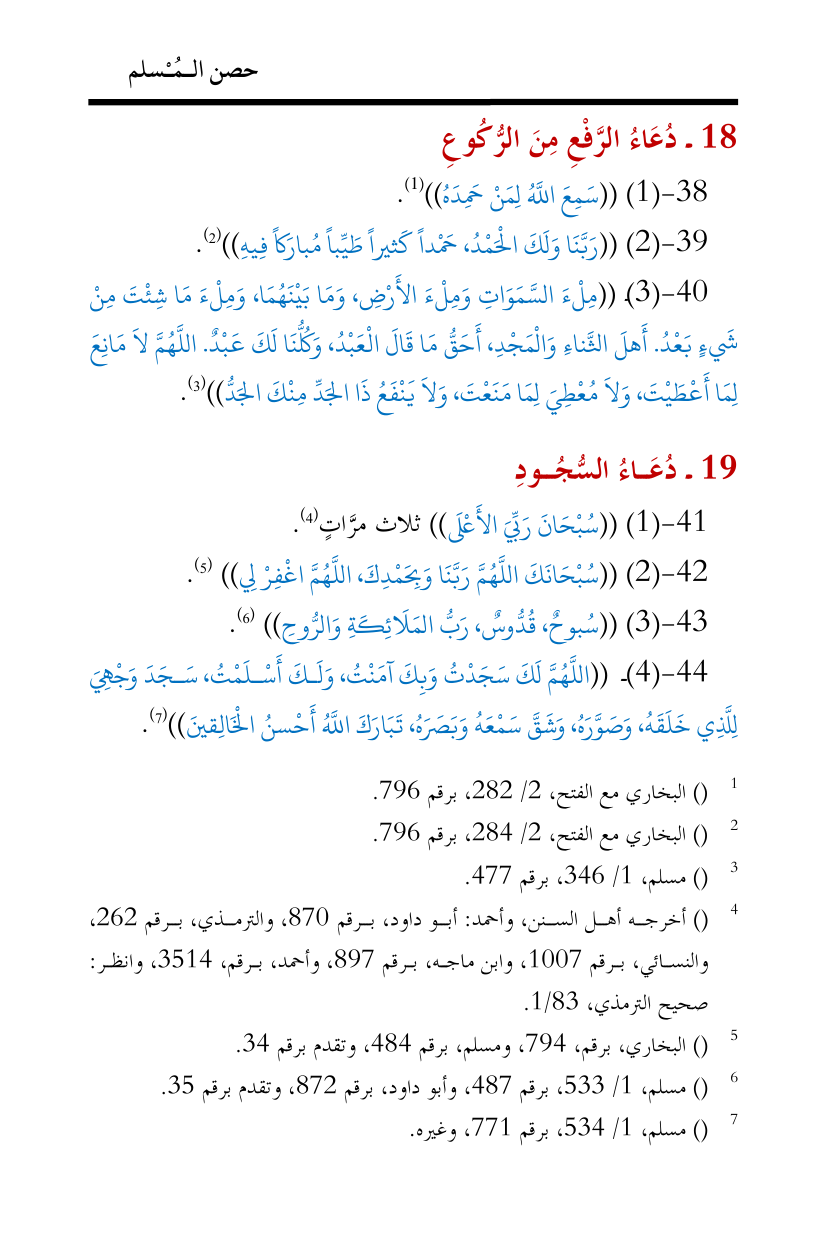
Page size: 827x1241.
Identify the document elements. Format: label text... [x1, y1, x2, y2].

text 38-(1) ((سَمِعَ اللَّهُ لِمَنْ حَمِدَهُ))(). [89, 169, 738, 220]
text 44-(4) ((اللَّهُمَّ لَكَ سَجَدْتُ وَبِكَ آمَنْتُ، وَلَكَ أَسْلَمْتُ، سَجَدَ وَجْهِيَ لِلَّذِي خَلَقَهُ، وَصَوَّرَهُ، وَشَقَّ سَمْعَهُ وَبَصَرَهُ، تَبَارَكَ اللَّهُ أَحْسنُ الْخَالِقينَ))(). [89, 650, 738, 750]
text 41-(1) ((سُبْحَانَ رَبِّيَ الأَعْلَى)) ثلاث مرَّاتٍ(). [89, 500, 738, 550]
text 39-(2) ((رَبَّنَا وَلَكَ الْحَمْدُ، حَمْداً كَثيراً طَيِّباً مُبارَكاً فِيهِ))(). [89, 221, 738, 270]
text 19 ــ دُعَــــاءُ السُّجُـــــودِ [89, 443, 738, 500]
text 40-(3) ((مِلْءَ السَّمَوَاتِ وَمِلْءَ الأَرْضِ، وَمَا بَيْنَهُمَا، وَمِلْءَ مَا شِئْتَ مِنْ شَيءٍ بَعْدُ. أَهلَ الثَّناءِ وَالْمَجْدِ، أَحَقُّ مَا قَالَ الْعَبْدُ، وَكُلُّنَا لَكَ عَبْدٌ. اللَّهُمَّ لاَ مَانِعَ لِمَا أَعْطَيْتَ، وَلاَ مُعْطِيَ لِمَا مَنَعْتَ، وَلاَ يَنْفَعُ ذَا الجَدِّ مِنْكَ الجَدُّ))(). [89, 271, 738, 418]
text 42-(2) ((سُبْحَانَكَ اللَّهُمَّ رَبَّنَا وَبِحَمْدِكَ، اللَّهُمَّ اغْفِرْ لِي)) (). [89, 550, 738, 600]
text 18 ــ دُعَاءُ الرَّفْعِ مِنَ الرُّكُوعِ [89, 112, 738, 169]
text 43-(3) ((سُبوحٌ، قُدُّوسٌ، رَبُّ المَلَائِكَةِ وَالرُّوحِ)) (). [89, 600, 738, 650]
